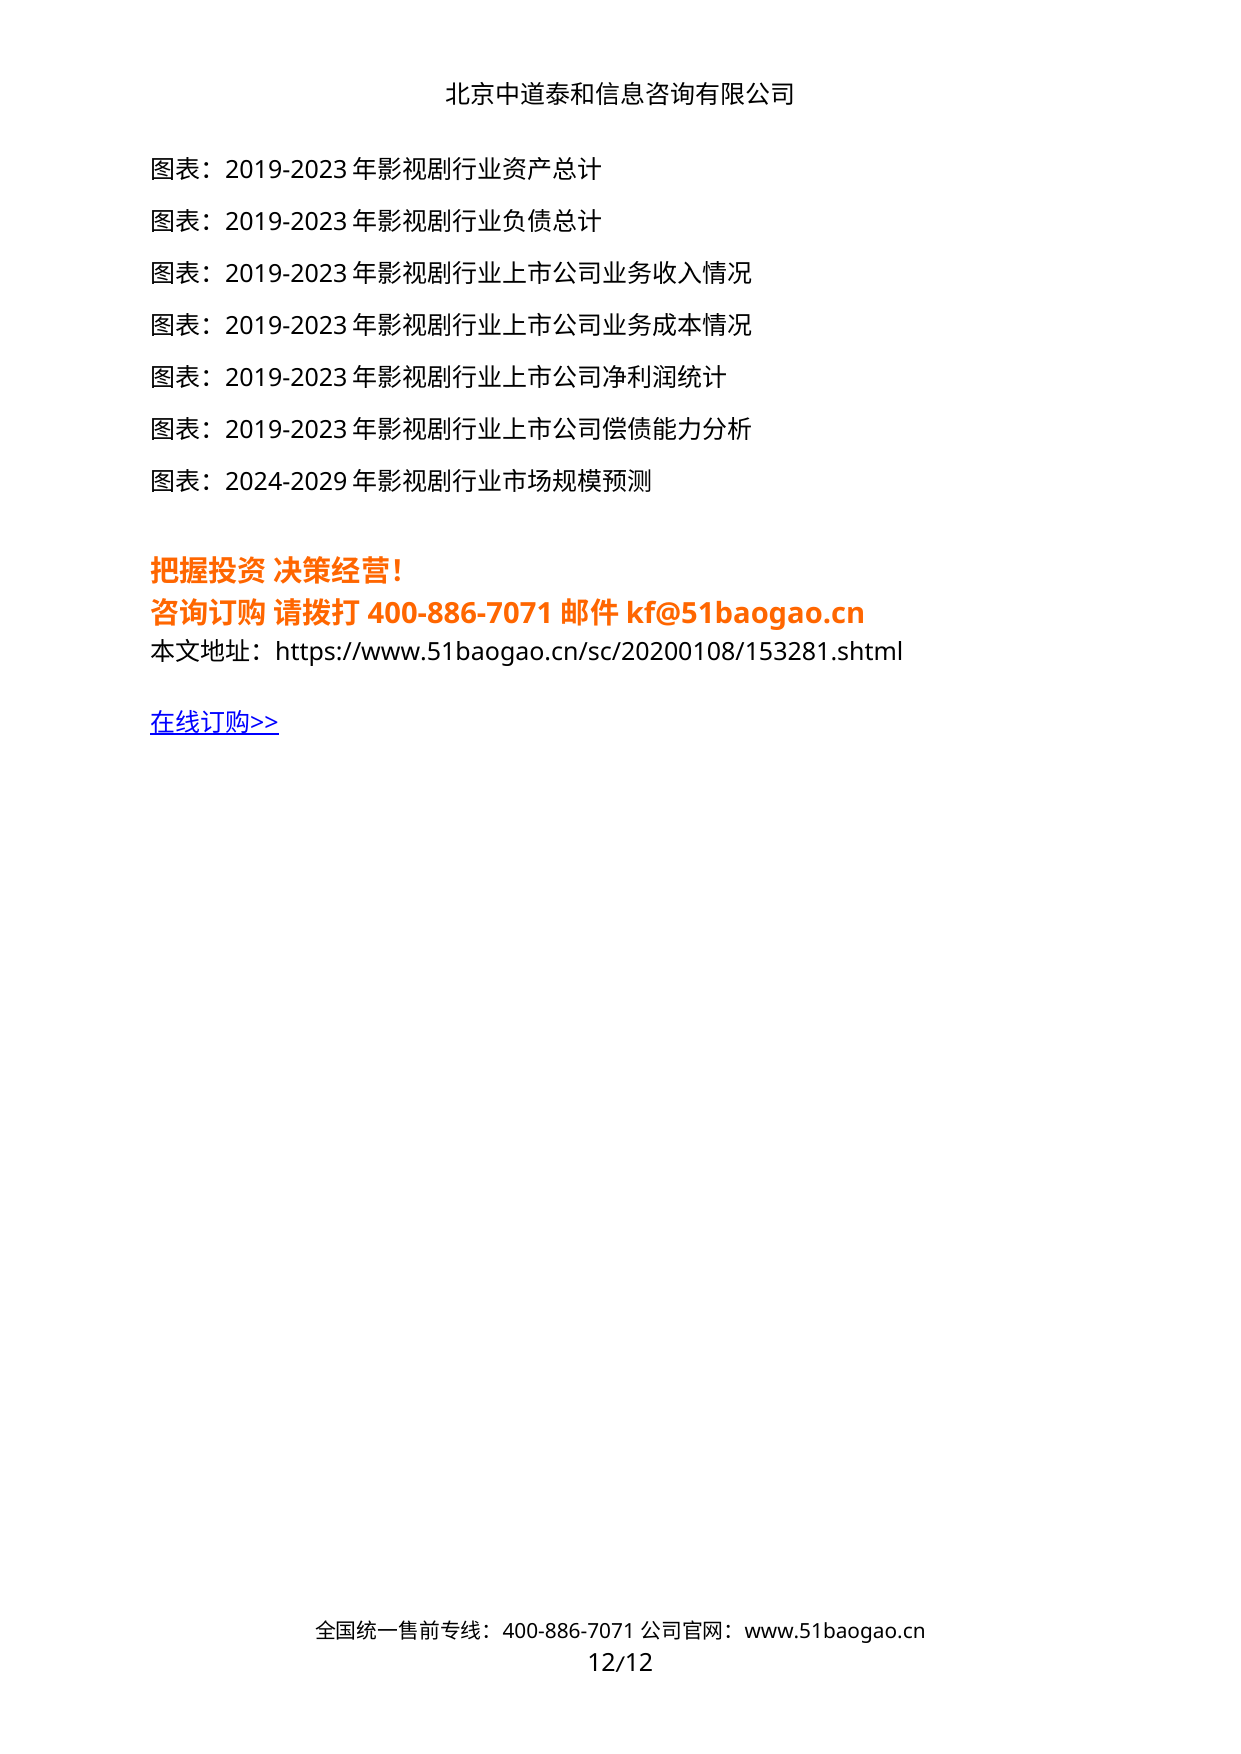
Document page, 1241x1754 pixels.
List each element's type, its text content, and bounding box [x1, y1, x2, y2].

text 图表：2019-2023年影视剧行业上市公司偿债能力分析 [150, 409, 1090, 446]
text 图表：2019-2023年影视剧行业上市公司业务收入情况 [150, 254, 1090, 290]
text 图表：2019-2023年影视剧行业上市公司净利润统计 [150, 357, 1090, 394]
text 在线订购>> [150, 668, 1090, 738]
text 图表：2024-2029年影视剧行业市场规模预测 [150, 461, 1090, 497]
text 把握投资 决策经营！咨询订购 请拨打 400-886-7071 邮件 kf@51baogao.cn本文地址：https://www.51baogao.cn/sc/20200108/153281.shtml [150, 513, 1090, 668]
text 图表：2019-2023年影视剧行业上市公司业务成本情况 [150, 306, 1090, 342]
text 图表：2019-2023年影视剧行业资产总计 [150, 150, 1090, 186]
text 图表：2019-2023年影视剧行业负债总计 [150, 202, 1090, 238]
